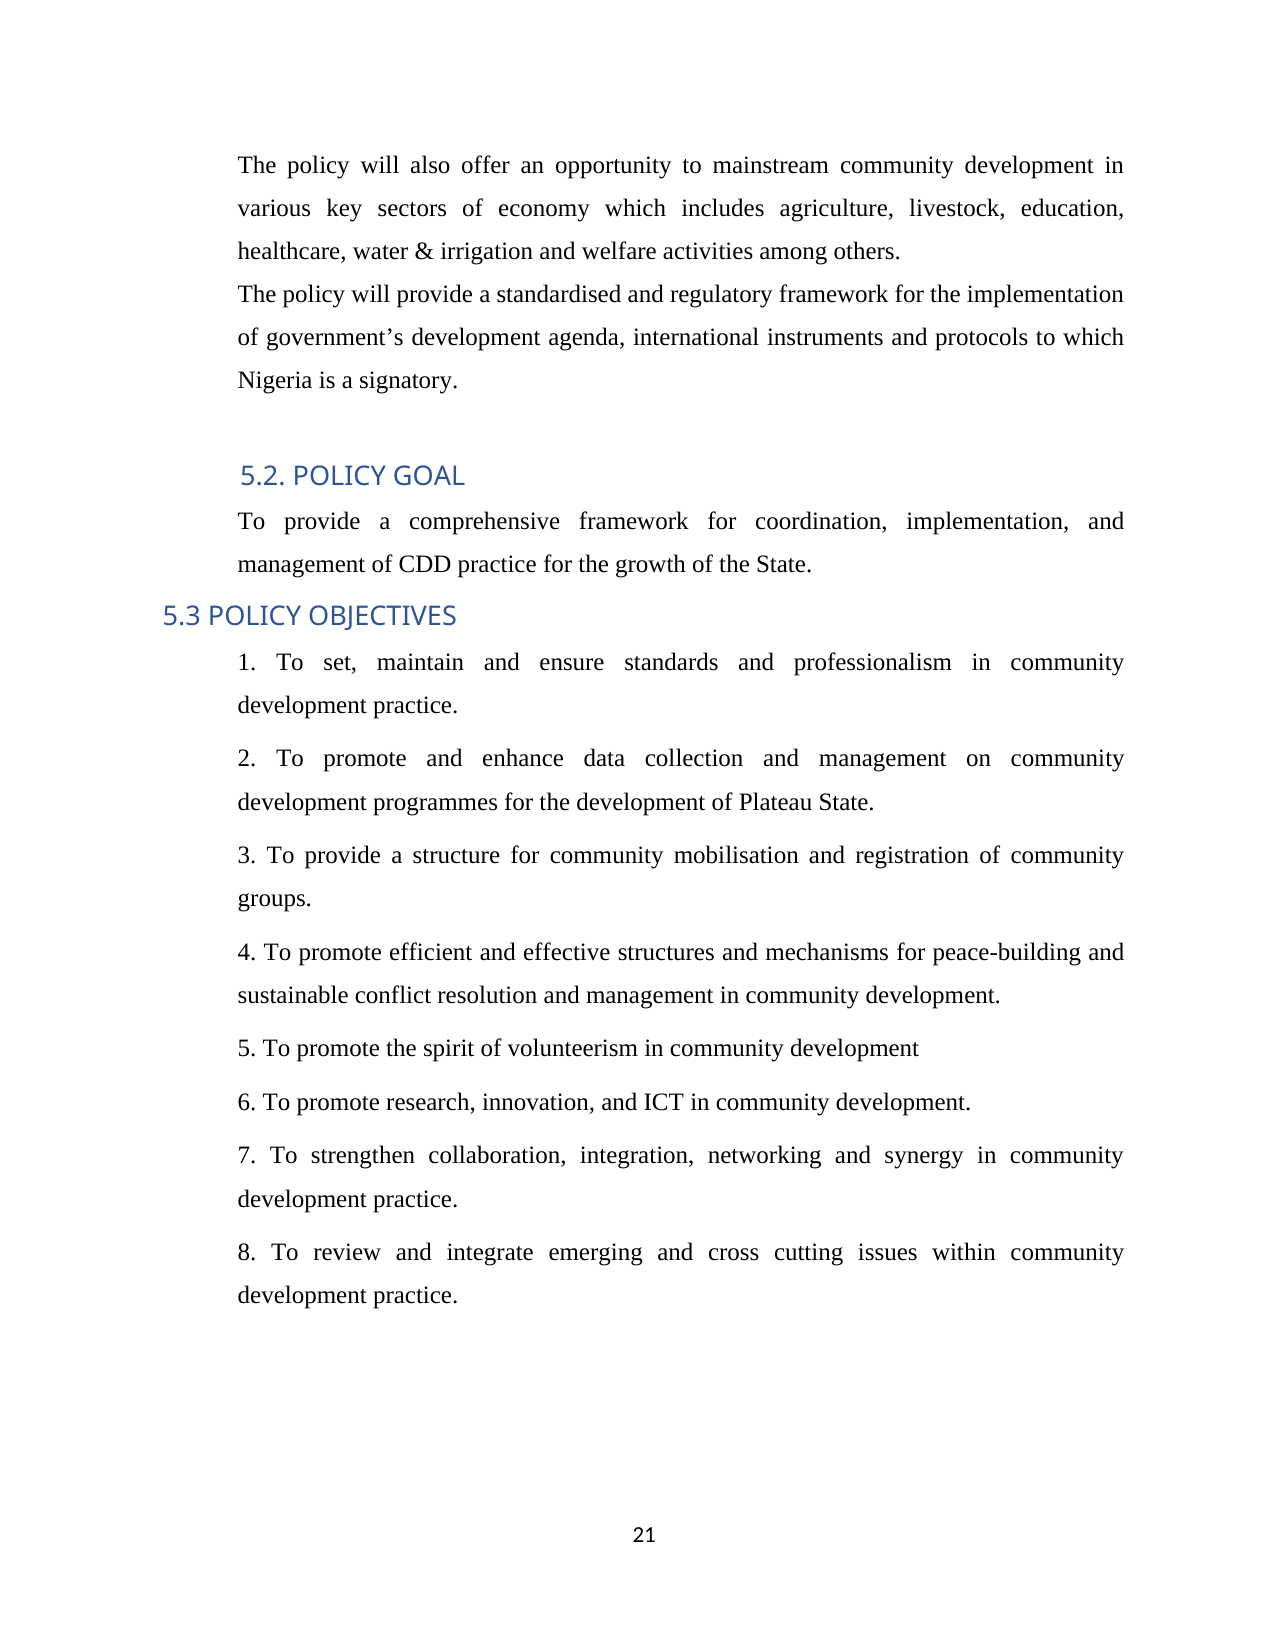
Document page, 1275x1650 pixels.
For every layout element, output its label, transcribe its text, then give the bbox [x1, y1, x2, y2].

subtitle 5.3 POLICY OBJECTIVES [162, 597, 1125, 633]
list The policy will provide a standardised and regulatory framework for the implementation of government’s development agenda, international instruments and protocols to which Nigeria is a signatory. [237, 279, 1125, 394]
text 6. To promote research, innovation, and ICT in community development. [237, 1087, 1125, 1116]
subtitle 5.2. POLICY GOAL [162, 456, 1125, 493]
list The policy will also offer an opportunity to mainstream community development in various key sectors of economy which includes agriculture, livestock, education, healthcare, water & irrigation and welfare activities among others. [237, 150, 1125, 265]
text 8. To review and integrate emerging and cross cutting issues within community development practice. [237, 1237, 1125, 1309]
text 3. To provide a structure for community mobilisation and registration of community groups. [237, 840, 1125, 912]
text 1. To set, maintain and ensure standards and professionalism in community development practice. [237, 647, 1125, 719]
text 7. To strengthen collaboration, integration, networking and synergy in community development practice. [237, 1141, 1125, 1212]
text 2. To promote and enhance data collection and management on community development programmes for the development of Plateau State. [237, 743, 1125, 815]
text 4. To promote efficient and effective structures and mechanisms for peace-building and sustainable conflict resolution and management in community development. [237, 937, 1125, 1009]
text 5. To promote the spirit of volunteerism in community development [237, 1033, 1125, 1062]
text To provide a comprehensive framework for coordination, implementation, and management of CDD practice for the growth of the State. [237, 506, 1125, 578]
